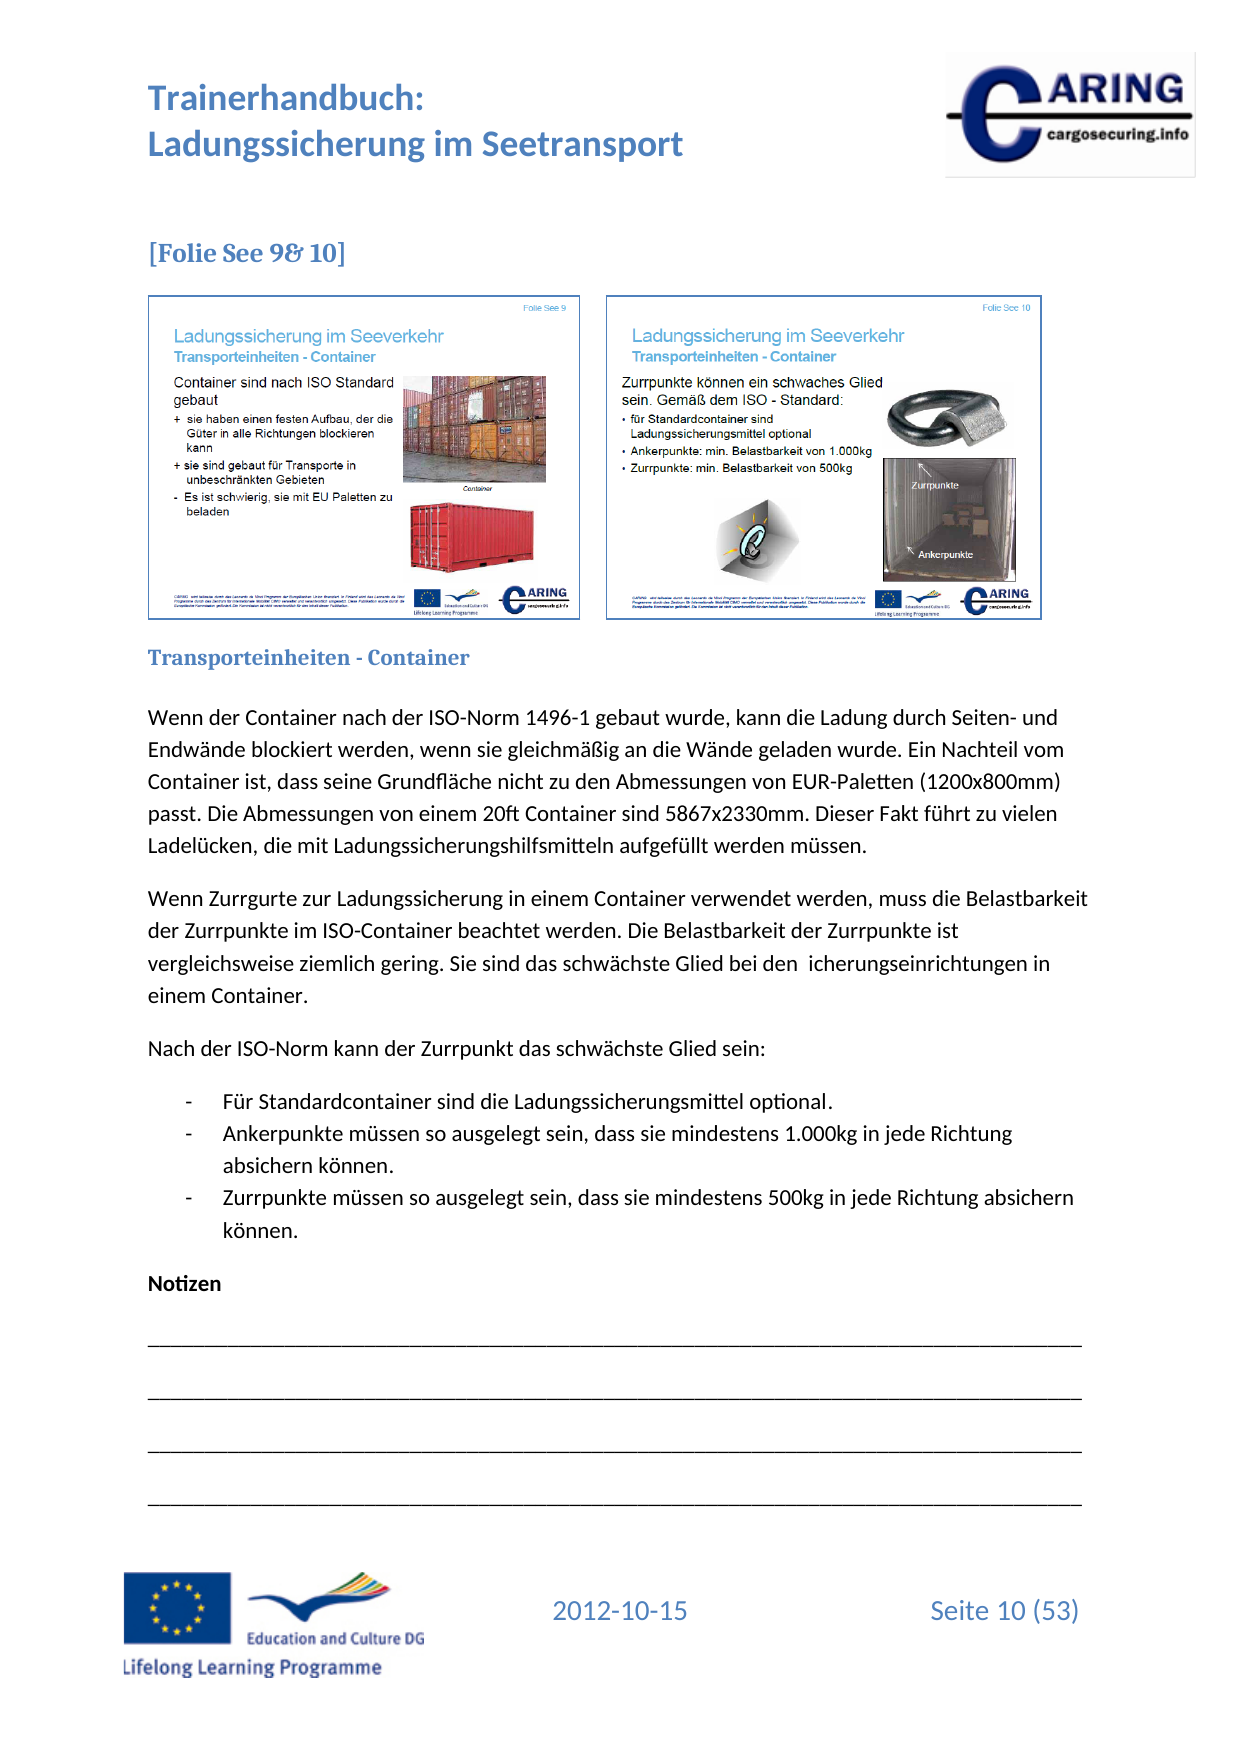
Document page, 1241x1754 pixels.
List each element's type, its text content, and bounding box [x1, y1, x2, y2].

picture [123, 1572, 424, 1678]
text __________________________________________________________________________________ [148, 1375, 1093, 1403]
text __________________________________________________________________________________ [148, 1322, 1093, 1350]
text __________________________________________________________________________________ [148, 1428, 1093, 1456]
picture [945, 52, 1197, 179]
text __________________________________________________________________________________ [148, 1481, 1093, 1509]
list Für Standardcontainer sind die Ladungssicherungsmittel optional. [185, 1087, 1093, 1115]
subtitle [Folie See 9& 10] [148, 238, 1093, 269]
text Wenn der Container nach der ISO-Norm 1496-1 gebaut wurde, kann die Ladung durch Seiten- und Endwände blockiert werden, wenn sie gleichmäßig an die Wände geladen wurde. Ein Nachteil vom Container ist, dass seine Grundfläche nicht zu den Abmessungen von EUR-Paletten (1200x800mm) passt. Die Abmessungen von einem 20ft Container sind 5867x2330mm. Dieser Fakt führt zu vielen Ladelücken, die mit Ladungssicherungshilfsmitteln aufgefüllt werden müssen. [148, 703, 1093, 859]
list Ankerpunkte müssen so ausgelegt sein, dass sie mindestens 1.000kg in jede Richtung absichern können. [185, 1119, 1093, 1179]
text Wenn Zurrgurte zur Ladungssicherung in einem Container verwendet werden, muss die Belastbarkeit der Zurrpunkte im ISO-Container beachtet werden. Die Belastbarkeit der Zurrpunkte ist vergleichsweise ziemlich gering. Sie sind das schwächste Glied bei den icherungseinrichtungen in einem Container. [148, 884, 1093, 1009]
text Nach der ISO-Norm kann der Zurrpunkt das schwächste Glied sein: [148, 1034, 1093, 1062]
text Notizen [148, 1269, 1093, 1297]
list Zurrpunkte müssen so ausgelegt sein, dass sie mindestens 500kg in jede Richtung absichern können. [185, 1183, 1093, 1244]
subtitle Transporteinheiten - Container [148, 644, 1093, 671]
